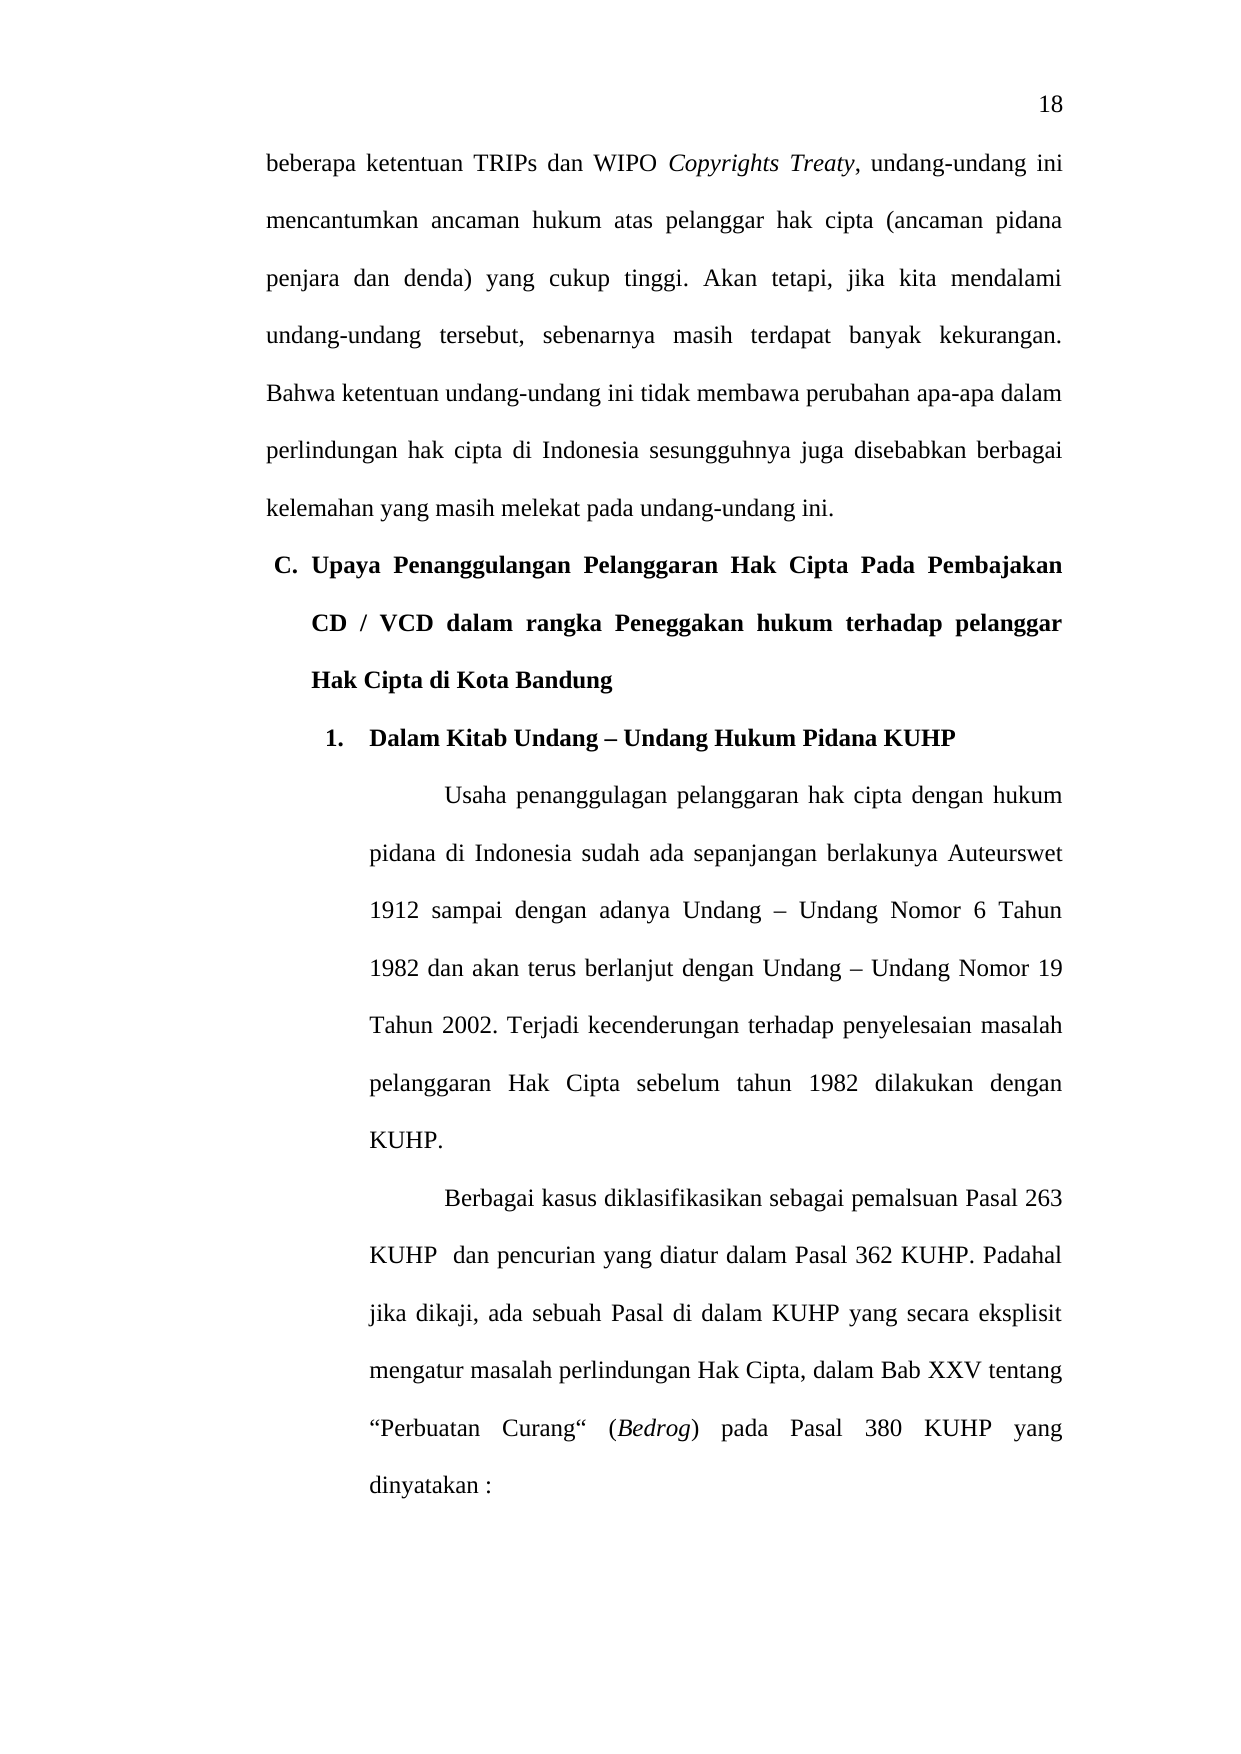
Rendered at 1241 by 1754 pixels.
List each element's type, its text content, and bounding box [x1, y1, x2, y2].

text Berbagai kasus diklasifikasikan sebagai pemalsuan Pasal 263 KUHP dan pencurian yang diatur dalam Pasal 362 KUHP. Padahal jika dikaji, ada sebuah Pasal di dalam KUHP yang secara eksplisit mengatur masalah perlindungan Hak Cipta, dalam Bab XXV tentang “Perbuatan Curang“ (Bedrog) pada Pasal 380 KUHP yang dinyatakan : [369, 1183, 1063, 1499]
list Upaya Penanggulangan Pelanggaran Hak Cipta Pada Pembajakan CD / VCD dalam rangka Peneggakan hukum terhadap pelanggar Hak Cipta di Kota Bandung [274, 550, 1063, 694]
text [266, 148, 1063, 521]
text Usaha penanggulagan pelanggaran hak cipta dengan hukum pidana di Indonesia sudah ada sepanjangan berlakunya Auteurswet 1912 sampai dengan adanya Undang – Undang Nomor 6 Tahun 1982 dan akan terus berlanjut dengan Undang – Undang Nomor 19 Tahun 2002. Terjadi kecenderungan terhadap penyelesaian masalah pelanggaran Hak Cipta sebelum tahun 1982 dilakukan dengan KUHP. [369, 780, 1063, 1154]
list Dalam Kitab Undang – Undang Hukum Pidana KUHP [325, 723, 1063, 751]
